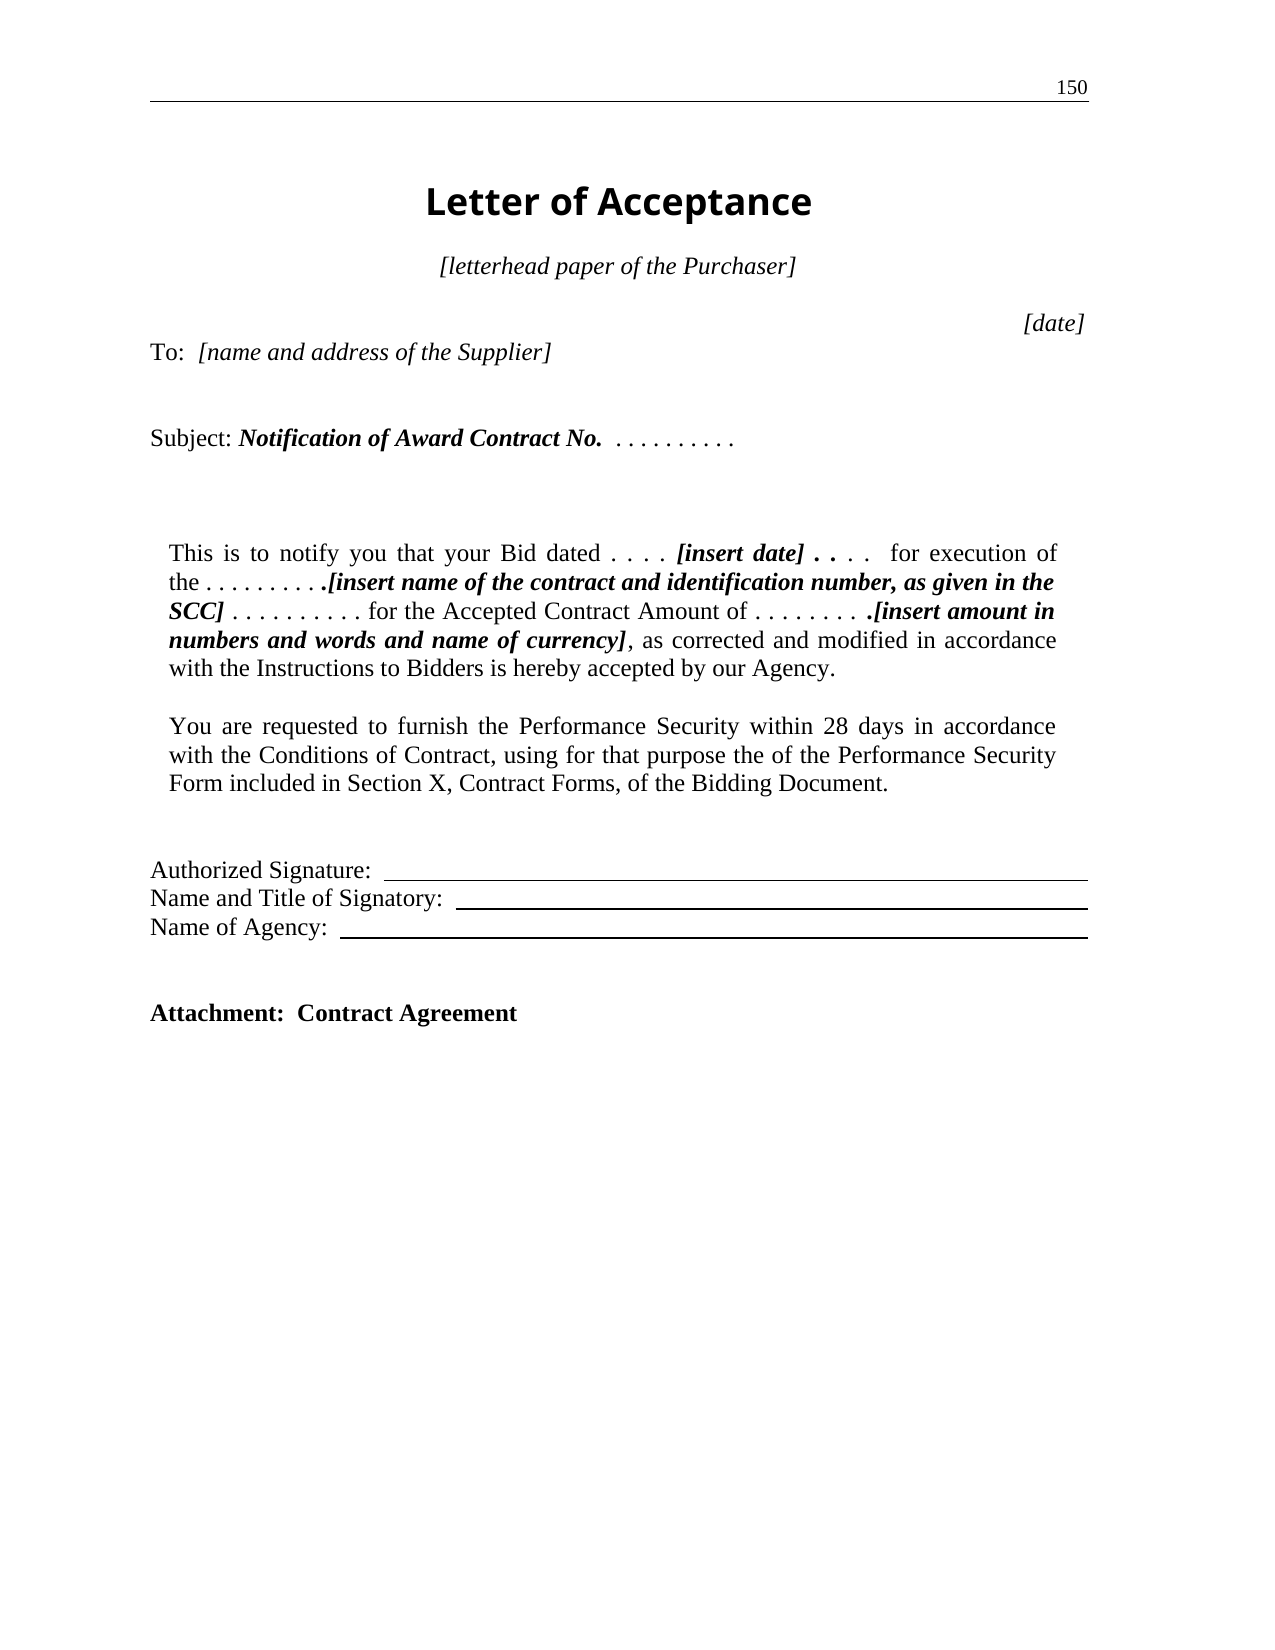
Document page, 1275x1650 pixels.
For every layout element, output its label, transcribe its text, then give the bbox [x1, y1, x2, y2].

text Letter of Acceptance [150, 175, 1087, 226]
text Authorized Signature: [150, 855, 1087, 883]
text To: [name and address of the Supplier] [150, 337, 1087, 366]
text Subject: Notification of Award Contract No. . . . . . . . . . . [150, 423, 1057, 452]
text [letterhead paper of the Purchaser] [150, 251, 1087, 280]
text Name and Title of Signatory: [150, 883, 1087, 912]
text [date] [150, 308, 1087, 337]
text You are requested to furnish the Performance Security within 28 days in accordance with the Conditions of Contract, using for that purpose the of the Performance Security Form included in Section X, Contract Forms, of the Bidding Document. [169, 711, 1057, 797]
text This is to notify you that your Bid dated . . . . [insert date] . . . . for execution of the . . . . . . . . . .[insert name of the contract and identification number, as given in the SCC] . . . . . . . . . . for the Accepted Contract Amount of . . . . . . . . .[insert amount in numbers and words and name of currency], as corrected and modified in accordance with the Instructions to Bidders is hereby accepted by our Agency. [169, 538, 1057, 682]
text Attachment: Contract Agreement [150, 998, 1087, 1027]
text Name of Agency: [150, 912, 1087, 941]
